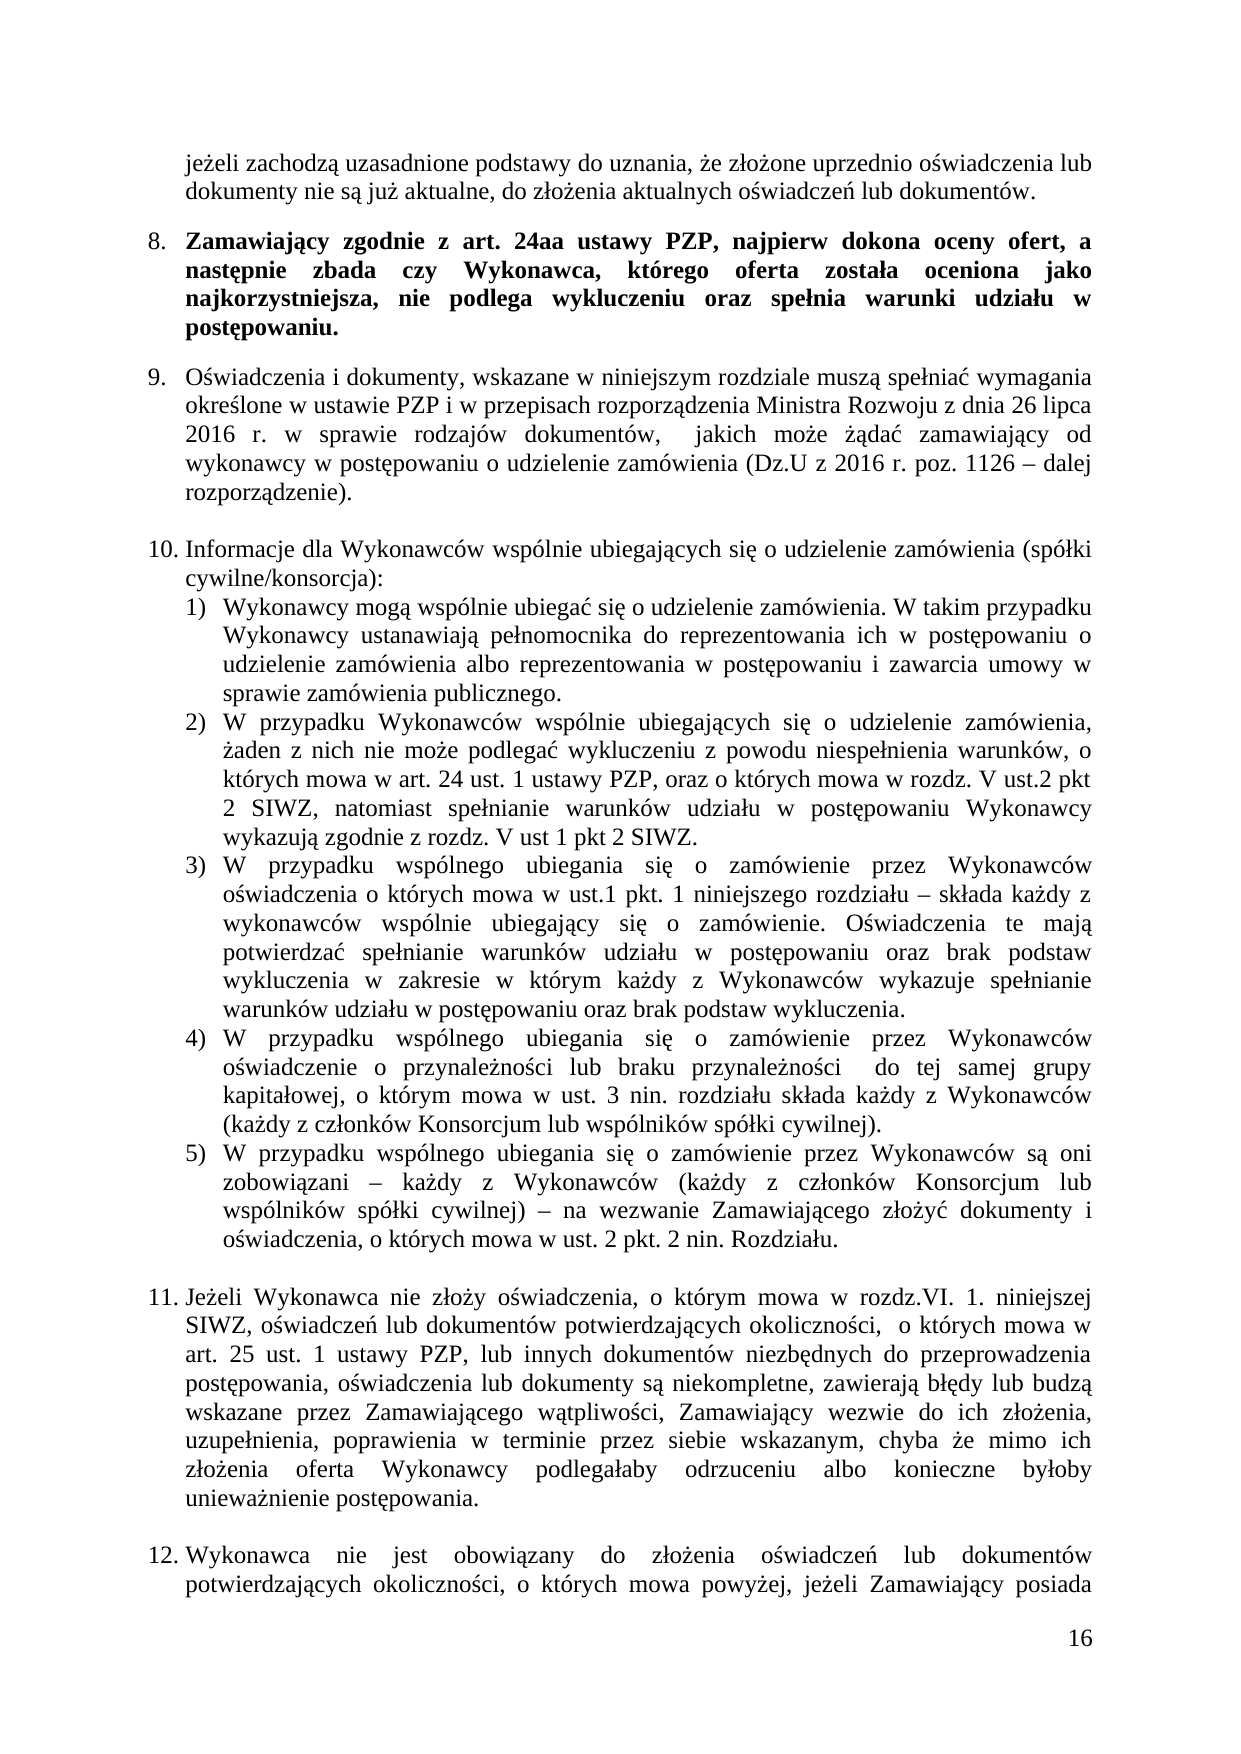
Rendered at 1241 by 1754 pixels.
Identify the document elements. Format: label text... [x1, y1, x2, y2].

list Informacje dla Wykonawców wspólnie ubiegających się o udzielenie zamówienia (spółki cywilne/konsorcja): [148, 534, 1093, 592]
list W przypadku wspólnego ubiegania się o zamówienie przez Wykonawców są oni zobowiązani – każdy z Wykonawców (każdy z członków Konsorcjum lub wspólników spółki cywilnej) – na wezwanie Zamawiającego złożyć dokumenty i oświadczenia, o których mowa w ust. 2 pkt. 2 nin. Rozdziału. [185, 1138, 1093, 1253]
list Zamawiający zgodnie z art. 24aa ustawy PZP, najpierw dokona oceny ofert, a następnie zbada czy Wykonawca, którego oferta została oceniona jako najkorzystniejsza, nie podlega wykluczeniu oraz spełnia warunki udziału w postępowaniu. [148, 226, 1093, 341]
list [148, 148, 1093, 205]
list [148, 1541, 1093, 1598]
list W przypadku Wykonawców wspólnie ubiegających się o udzielenie zamówienia, żaden z nich nie może podlegać wykluczeniu z powodu niespełnienia warunków, o których mowa w art. 24 ust. 1 ustawy PZP, oraz o których mowa w rozdz. V ust.2 pkt 2 SIWZ, natomiast spełnianie warunków udziału w postępowaniu Wykonawcy wykazują zgodnie z rozdz. V ust 1 pkt 2 SIWZ. [185, 707, 1093, 851]
list Jeżeli Wykonawca nie złoży oświadczenia, o którym mowa w rozdz.VI. 1. niniejszej SIWZ, oświadczeń lub dokumentów potwierdzających okoliczności, o których mowa w art. 25 ust. 1 ustawy PZP, lub innych dokumentów niezbędnych do przeprowadzenia postępowania, oświadczenia lub dokumenty są niekompletne, zawierają błędy lub budzą wskazane przez Zamawiającego wątpliwości, Zamawiający wezwie do ich złożenia, uzupełnienia, poprawienia w terminie przez siebie wskazanym, chyba że mimo ich złożenia oferta Wykonawcy podlegałaby odrzuceniu albo konieczne byłoby unieważnienie postępowania. [148, 1282, 1093, 1512]
list W przypadku wspólnego ubiegania się o zamówienie przez Wykonawców oświadczenie o przynależności lub braku przynależności do tej samej grupy kapitałowej, o którym mowa w ust. 3 nin. rozdziału składa każdy z Wykonawców (każdy z członków Konsorcjum lub wspólników spółki cywilnej). [185, 1023, 1093, 1138]
list W przypadku wspólnego ubiegania się o zamówienie przez Wykonawców oświadczenia o których mowa w ust.1 pkt. 1 niniejszego rozdziału – składa każdy z wykonawców wspólnie ubiegający się o zamówienie. Oświadczenia te mają potwierdzać spełnianie warunków udziału w postępowaniu oraz brak podstaw wykluczenia w zakresie w którym każdy z Wykonawców wykazuje spełnianie warunków udziału w postępowaniu oraz brak podstaw wykluczenia. [185, 851, 1093, 1023]
list Oświadczenia i dokumenty, wskazane w niniejszym rozdziale muszą spełniać wymagania określone w ustawie PZP i w przepisach rozporządzenia Ministra Rozwoju z dnia 26 lipca 2016 r. w sprawie rodzajów dokumentów, jakich może żądać zamawiający od wykonawcy w postępowaniu o udzielenie zamówienia (Dz.U z 2016 r. poz. 1126 – dalej rozporządzenie). [148, 362, 1093, 506]
list Wykonawcy mogą wspólnie ubiegać się o udzielenie zamówienia. W takim przypadku Wykonawcy ustanawiają pełnomocnika do reprezentowania ich w postępowaniu o udzielenie zamówienia albo reprezentowania w postępowaniu i zawarcia umowy w sprawie zamówienia publicznego. [185, 592, 1093, 707]
